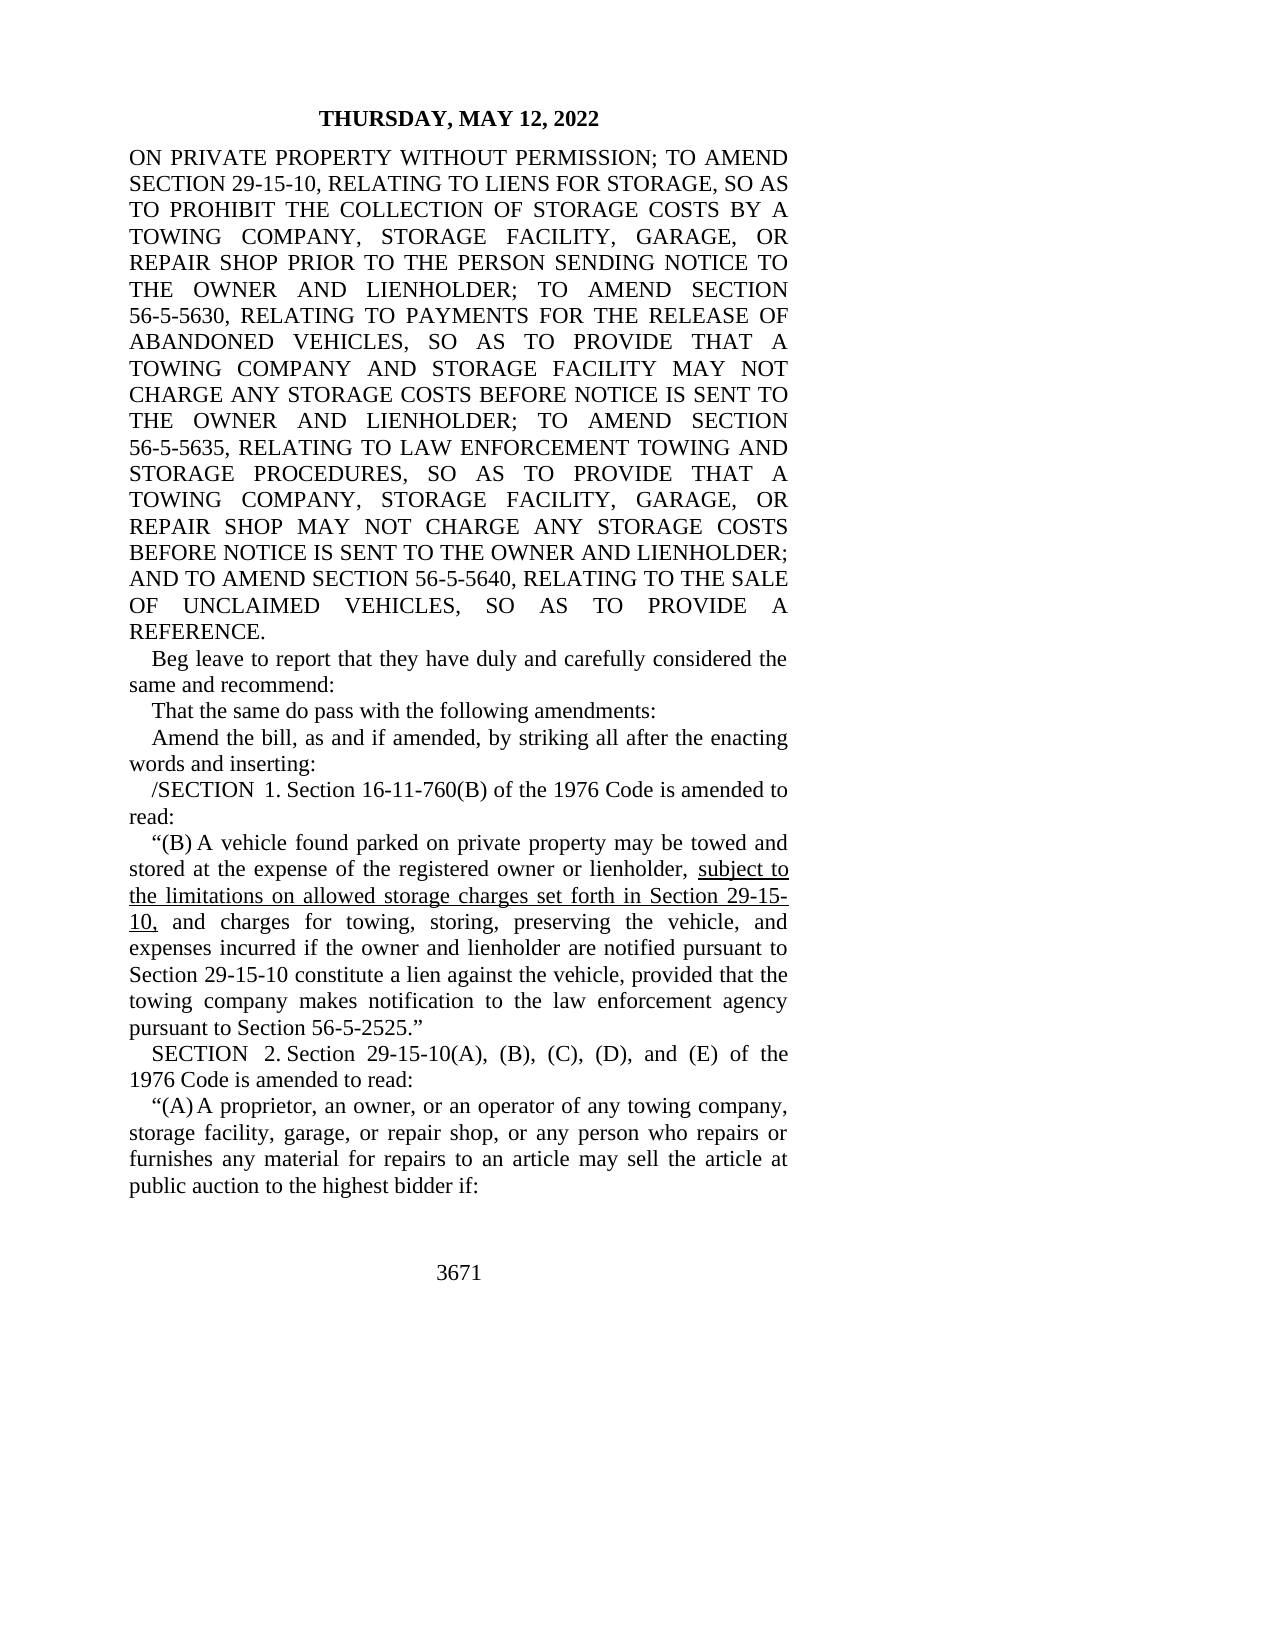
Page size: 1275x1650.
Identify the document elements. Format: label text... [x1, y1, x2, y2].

text “(B) A vehicle found parked on private property may be towed and stored at the expense of the registered owner or lienholder, subject to the limitations on allowed storage charges set forth in Section 29-15-10, and charges for towing, storing, preserving the vehicle, and expenses incurred if the owner and lienholder are notified pursuant to Section 29-15-10 constitute a lien against the vehicle, provided that the towing company makes notification to the law enforcement agency pursuant to Section 56-5-2525.” [129, 829, 789, 905]
text “(B) A vehicle found parked on private property may be towed and stored at the expense of the registered owner or lienholder, subject to the limitations on allowed storage charges set forth in Section 29-15-10, and charges for towing, storing, preserving the vehicle, and expenses incurred if the owner and lienholder are notified pursuant to Section 29-15-10 constitute a lien against the vehicle, provided that the towing company makes notification to the law enforcement agency pursuant to Section 56-5-2525.” [129, 906, 789, 1040]
text /SECTION 1. Section 16-11-760(B) of the 1976 Code is amended to read: [129, 776, 789, 829]
text SECTION 2. Section 29-15-10(A), (B), (C), (D), and (E) of the 1976 Code is amended to read: [129, 1040, 789, 1093]
text “(A) A proprietor, an owner, or an operator of any towing company, storage facility, garage, or repair shop, or any person who repairs or furnishes any material for repairs to an article may sell the article at public auction to the highest bidder if: [129, 1093, 789, 1198]
text Beg leave to report that they have duly and carefully considered the same and recommend: [129, 644, 789, 697]
text That the same do pass with the following amendments: [129, 697, 789, 724]
text Amend the bill, as and if amended, by striking all after the enacting words and inserting: [129, 724, 789, 776]
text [129, 144, 789, 644]
